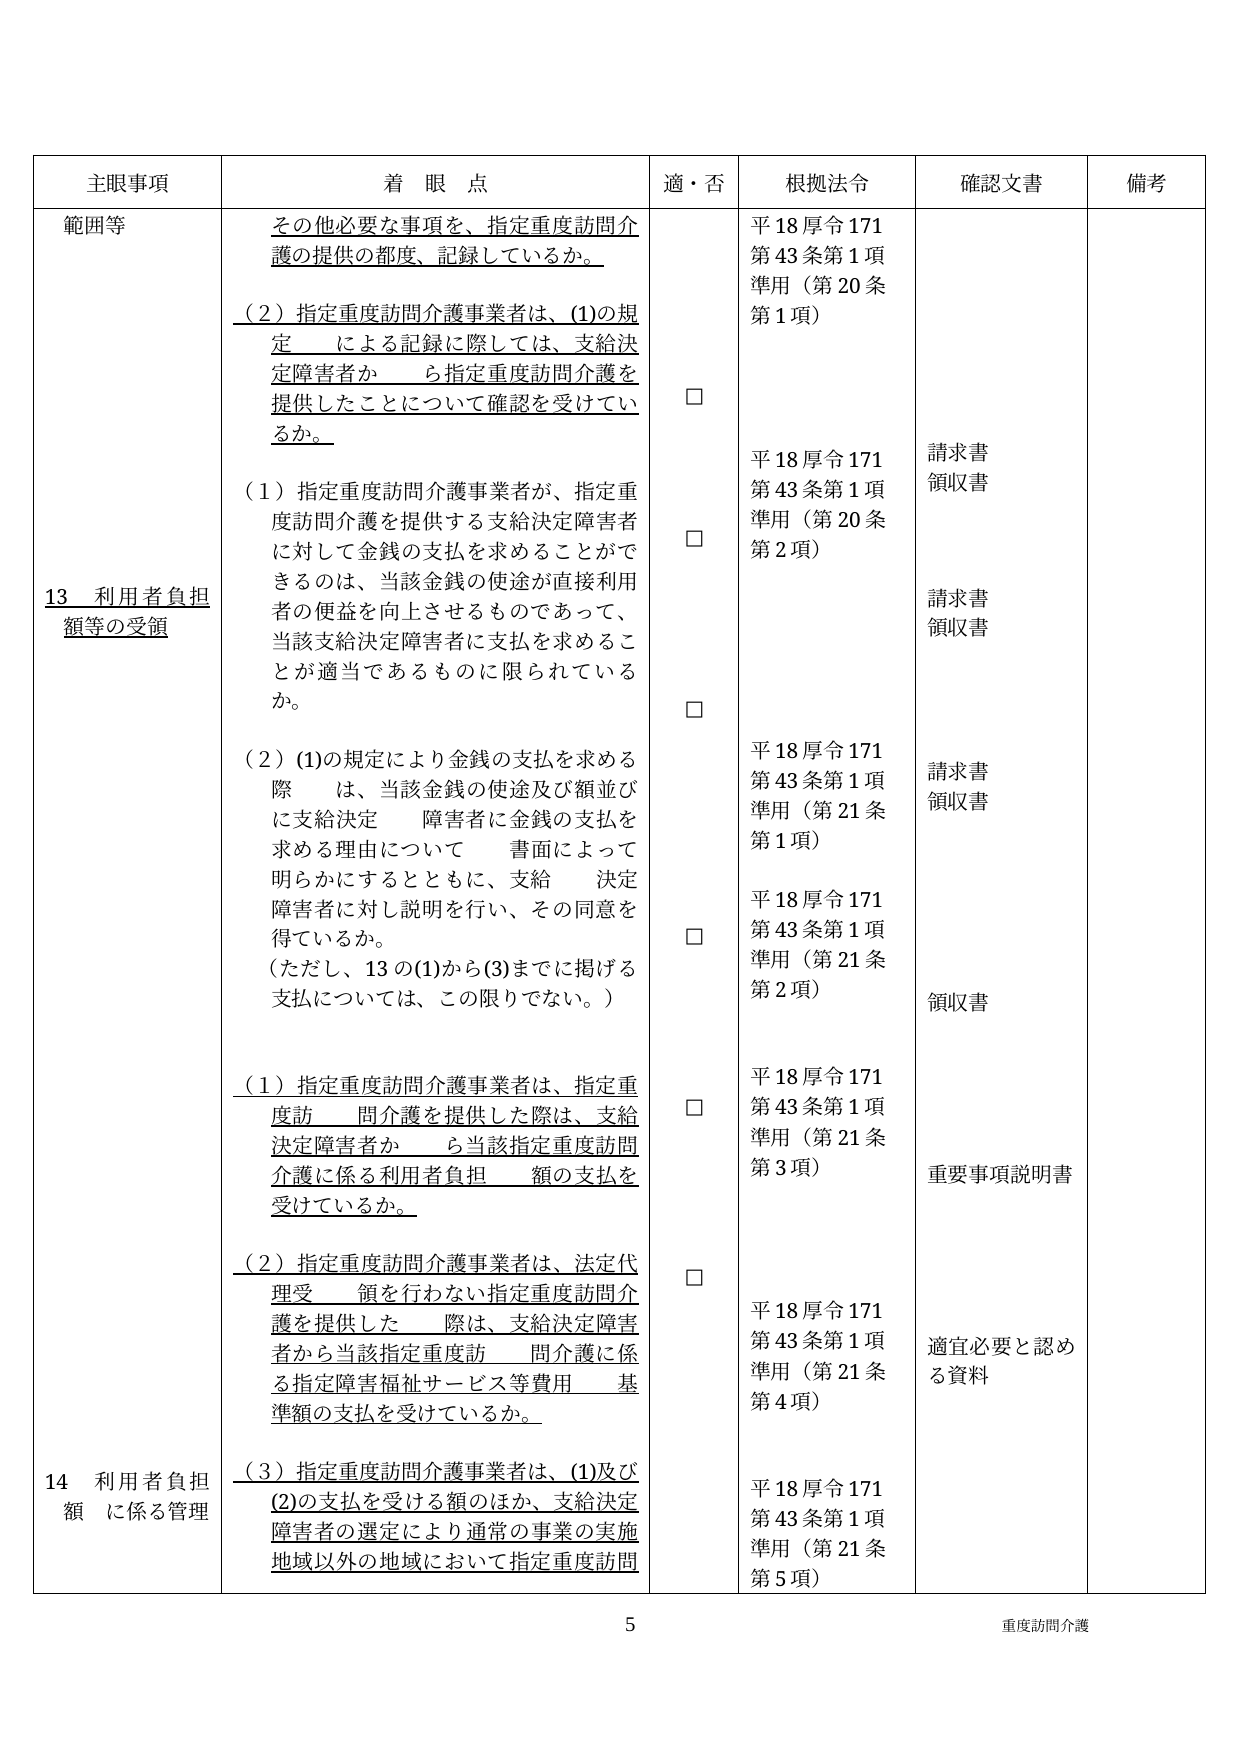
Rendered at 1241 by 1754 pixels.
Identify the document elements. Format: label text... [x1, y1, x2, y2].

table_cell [222, 209, 649, 1593]
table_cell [34, 209, 221, 1593]
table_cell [650, 209, 738, 1593]
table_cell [916, 209, 1087, 1593]
table_header 備考 [1088, 156, 1205, 208]
table_header 着 眼 点 [222, 156, 649, 208]
table_cell [1088, 209, 1205, 1593]
table_header 確認文書 [916, 156, 1087, 208]
table_header 主眼事項 [34, 156, 221, 208]
table_header 根拠法令 [739, 156, 915, 208]
table_header 適・否 [650, 156, 738, 208]
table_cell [739, 209, 915, 1593]
